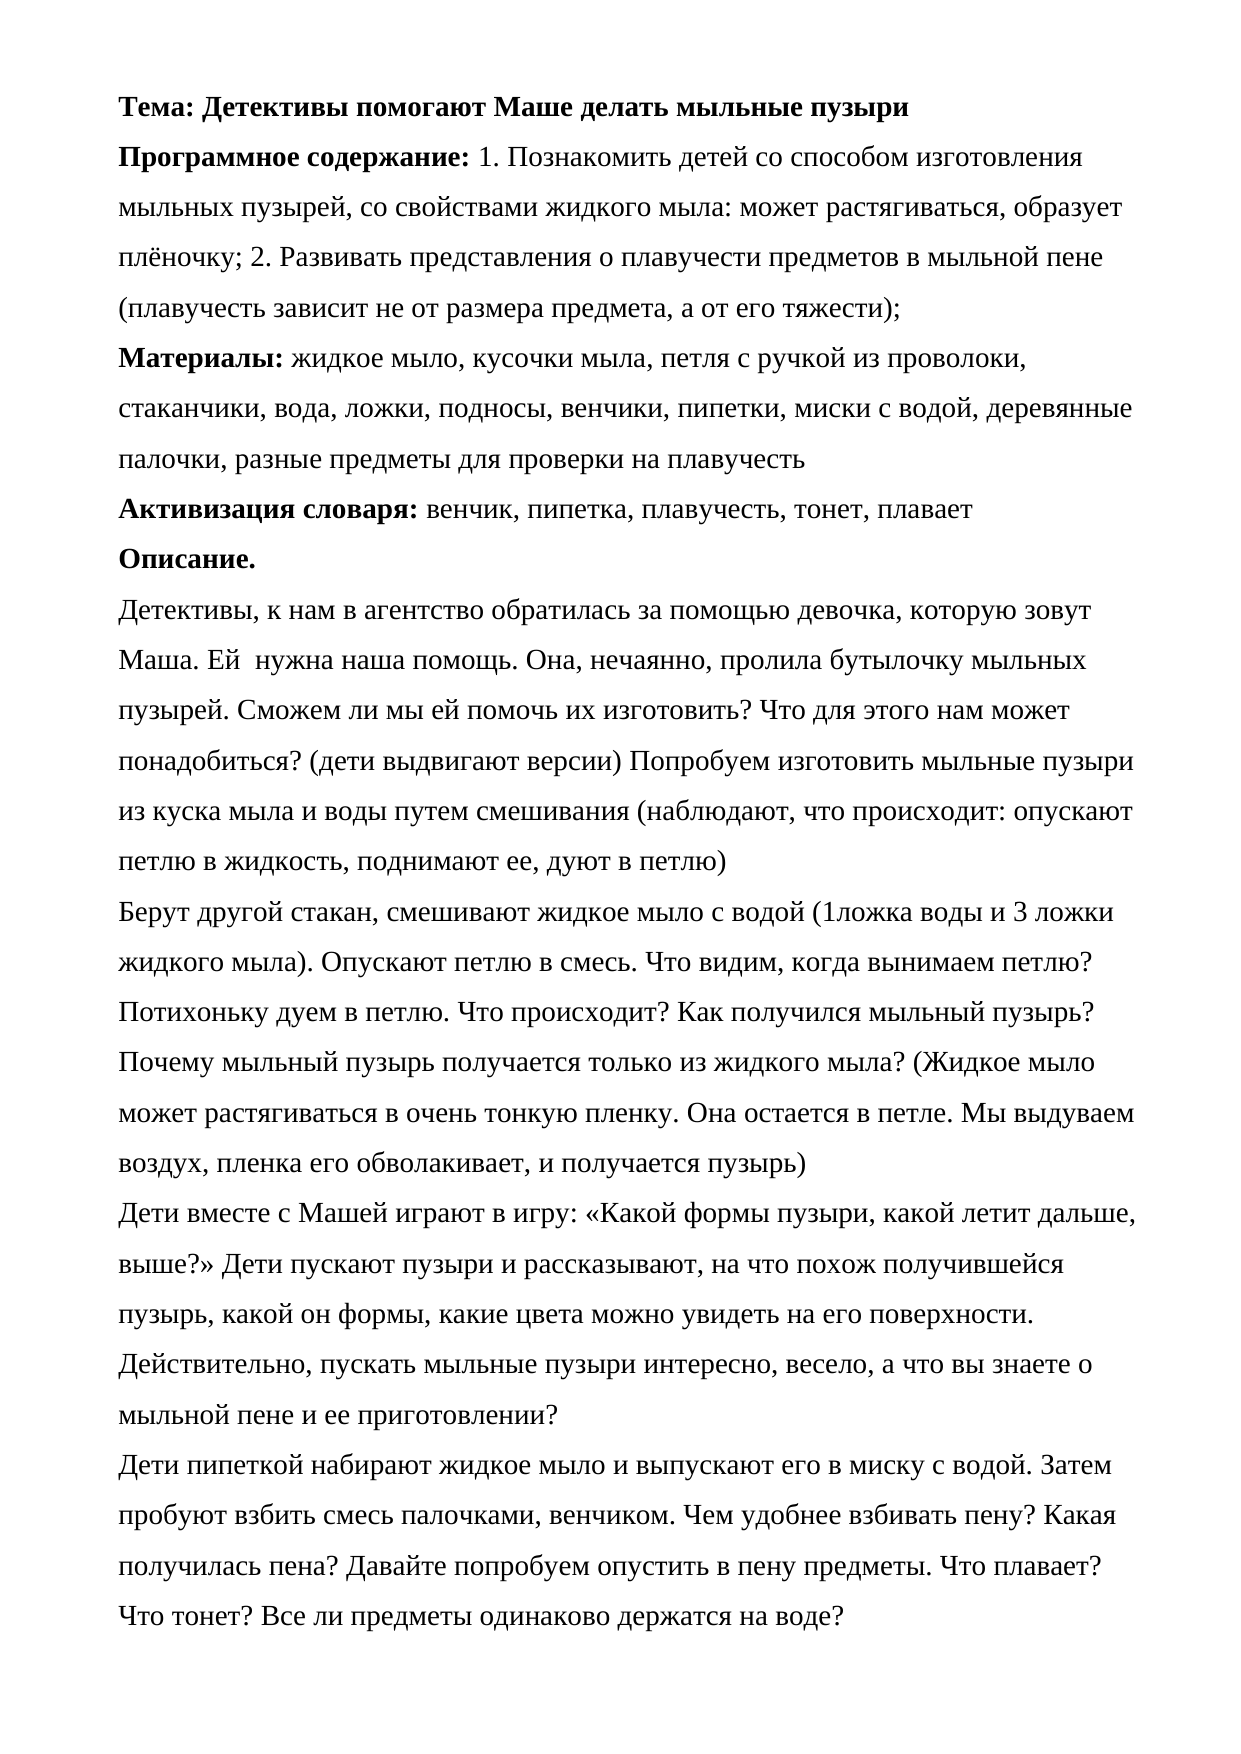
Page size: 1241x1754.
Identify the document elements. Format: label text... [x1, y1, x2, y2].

text Описание. [118, 541, 1152, 575]
list Программное содержание: 1. Познакомить детей со способом изготовления мыльных пузырей, со свойствами жидкого мыла: может растягиваться, образует плёночку; 2. Развивать представления о плавучести предметов в мыльной пене (плавучесть зависит не от размера предмета, а от его тяжести); [118, 139, 1152, 323]
text Дети пипеткой набирают жидкое мыло и выпускают его в миску с водой. Затем пробуют взбить смесь палочками, венчиком. Чем удобнее взбивать пену? Какая получилась пена? Давайте попробуем опустить в пену предметы. Что плавает? Что тонет? Все ли предметы одинаково держатся на воде? [118, 1447, 1152, 1632]
text Материалы: жидкое мыло, кусочки мыла, петля с ручкой из проволоки, стаканчики, вода, ложки, подносы, венчики, пипетки, миски с водой, деревянные палочки, разные предметы для проверки на плавучесть [118, 340, 1152, 474]
text Активизация словаря: венчик, пипетка, плавучесть, тонет, плавает [118, 491, 1152, 525]
text Тема: Детективы помогают Маше делать мыльные пузыри [118, 89, 1152, 122]
text Берут другой стакан, смешивают жидкое мыло с водой (1ложка воды и 3 ложки жидкого мыла). Опускают петлю в смесь. Что видим, когда вынимаем петлю? Потихоньку дуем в петлю. Что происходит? Как получился мыльный пузырь? Почему мыльный пузырь получается только из жидкого мыла? (Жидкое мыло может растягиваться в очень тонкую пленку. Она остается в петле. Мы выдуваем воздух, пленка его обволакивает, и получается пузырь) [118, 894, 1152, 1179]
text Детективы, к нам в агентство обратилась за помощью девочка, которую зовут Маша. Ей нужна наша помощь. Она, нечаянно, пролила бутылочку мыльных пузырей. Сможем ли мы ей помочь их изготовить? Что для этого нам может понадобиться? (дети выдвигают версии) Попробуем изготовить мыльные пузыри из куска мыла и воды путем смешивания (наблюдают, что происходит: опускают петлю в жидкость, поднимают ее, дуют в петлю) [118, 592, 1152, 877]
text Действительно, пускать мыльные пузыри интересно, весело, а что вы знаете о мыльной пене и ее приготовлении? [118, 1346, 1152, 1430]
text Дети вместе с Машей играют в игру: «Какой формы пузыри, какой летит дальше, выше?» Дети пускают пузыри и рассказывают, на что похож получившейся пузырь, какой он формы, какие цвета можно увидеть на его поверхности. [118, 1196, 1152, 1330]
